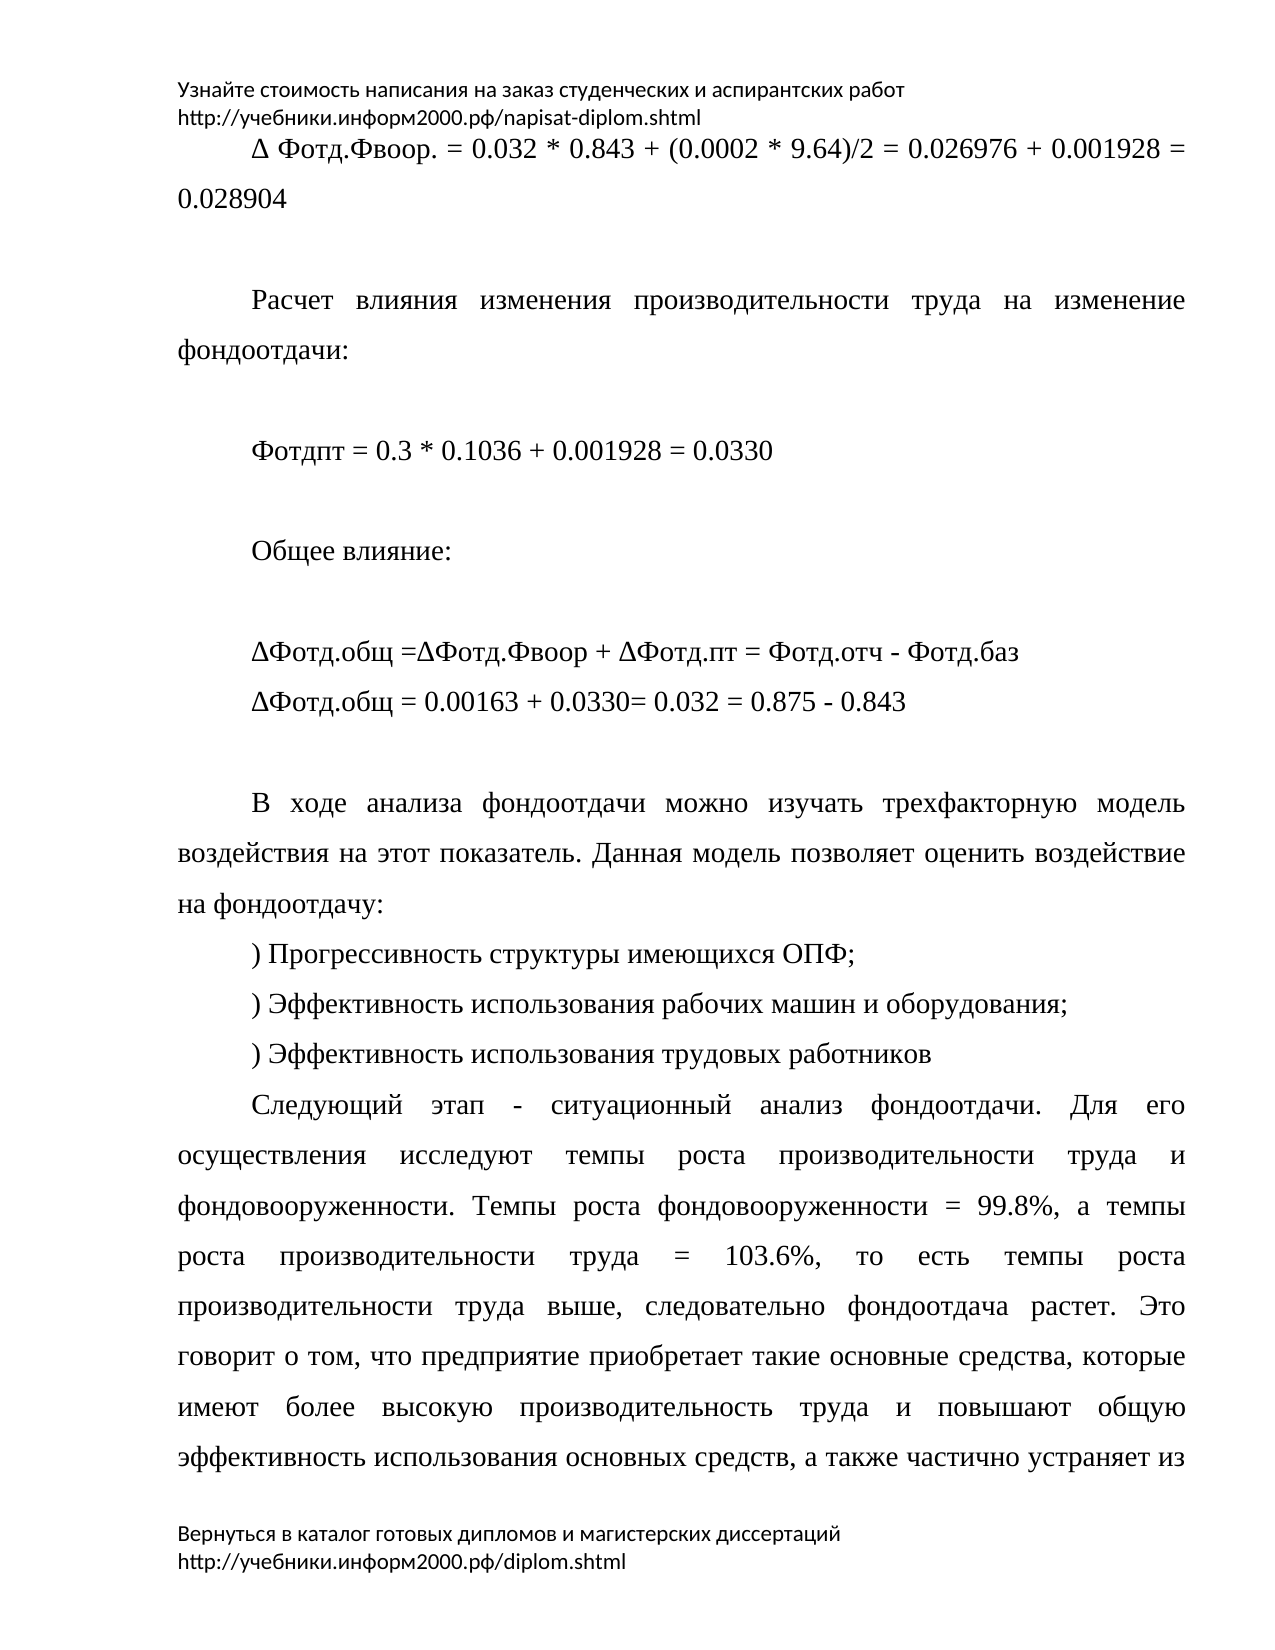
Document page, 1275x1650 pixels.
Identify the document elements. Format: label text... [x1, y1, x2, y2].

text В ходе анализа фондоотдачи можно изучать трехфакторную модель воздействия на этот показатель. Данная модель позволяет оценить воздействие на фондоотдачу: [177, 785, 1186, 919]
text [177, 1087, 1186, 1473]
text ) Эффективность использования рабочих машин и оборудования; [177, 986, 1186, 1020]
text Фотдпт = 0.3 * 0.1036 + 0.001928 = 0.0330 [177, 433, 1186, 466]
text ∆Фотд.общ = 0.00163 + 0.0330= 0.032 = 0.875 - 0.843 [177, 684, 1186, 718]
text Общее влияние: [177, 533, 1186, 567]
text Расчет влияния изменения производительности труда на изменение фондоотдачи: [177, 282, 1186, 366]
text ) Эффективность использования трудовых работников [177, 1037, 1186, 1070]
text ∆ Фотд.Фвоор. = 0.032 * 0.843 + (0.0002 * 9.64)/2 = 0.026976 + 0.001928 = 0.028904 [177, 131, 1186, 215]
text ) Прогрессивность структуры имеющихся ОПФ; [177, 936, 1186, 969]
text ∆Фотд.общ =∆Фотд.Фвоор + ∆Фотд.пт = Фотд.отч - Фотд.баз [177, 634, 1186, 668]
